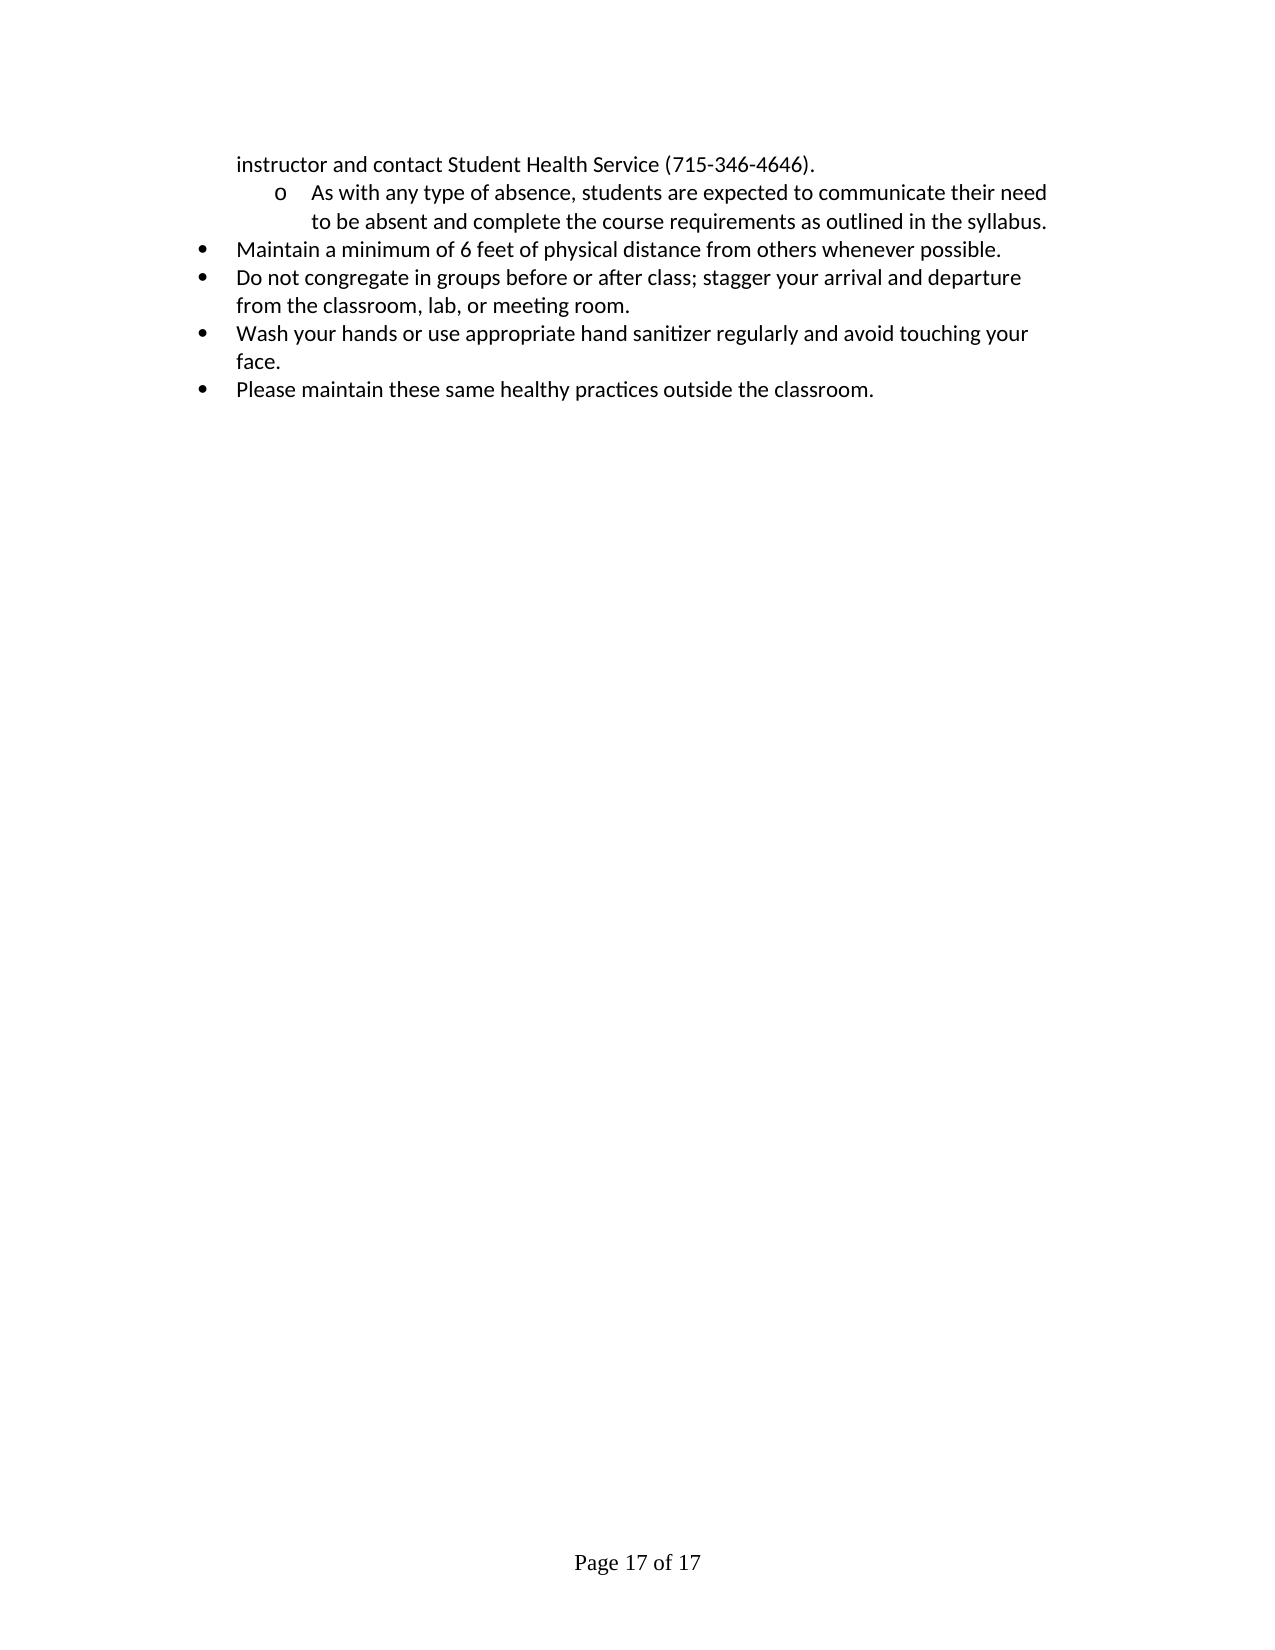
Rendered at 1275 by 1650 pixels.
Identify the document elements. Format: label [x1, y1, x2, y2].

table_header [150, 150, 1084, 431]
